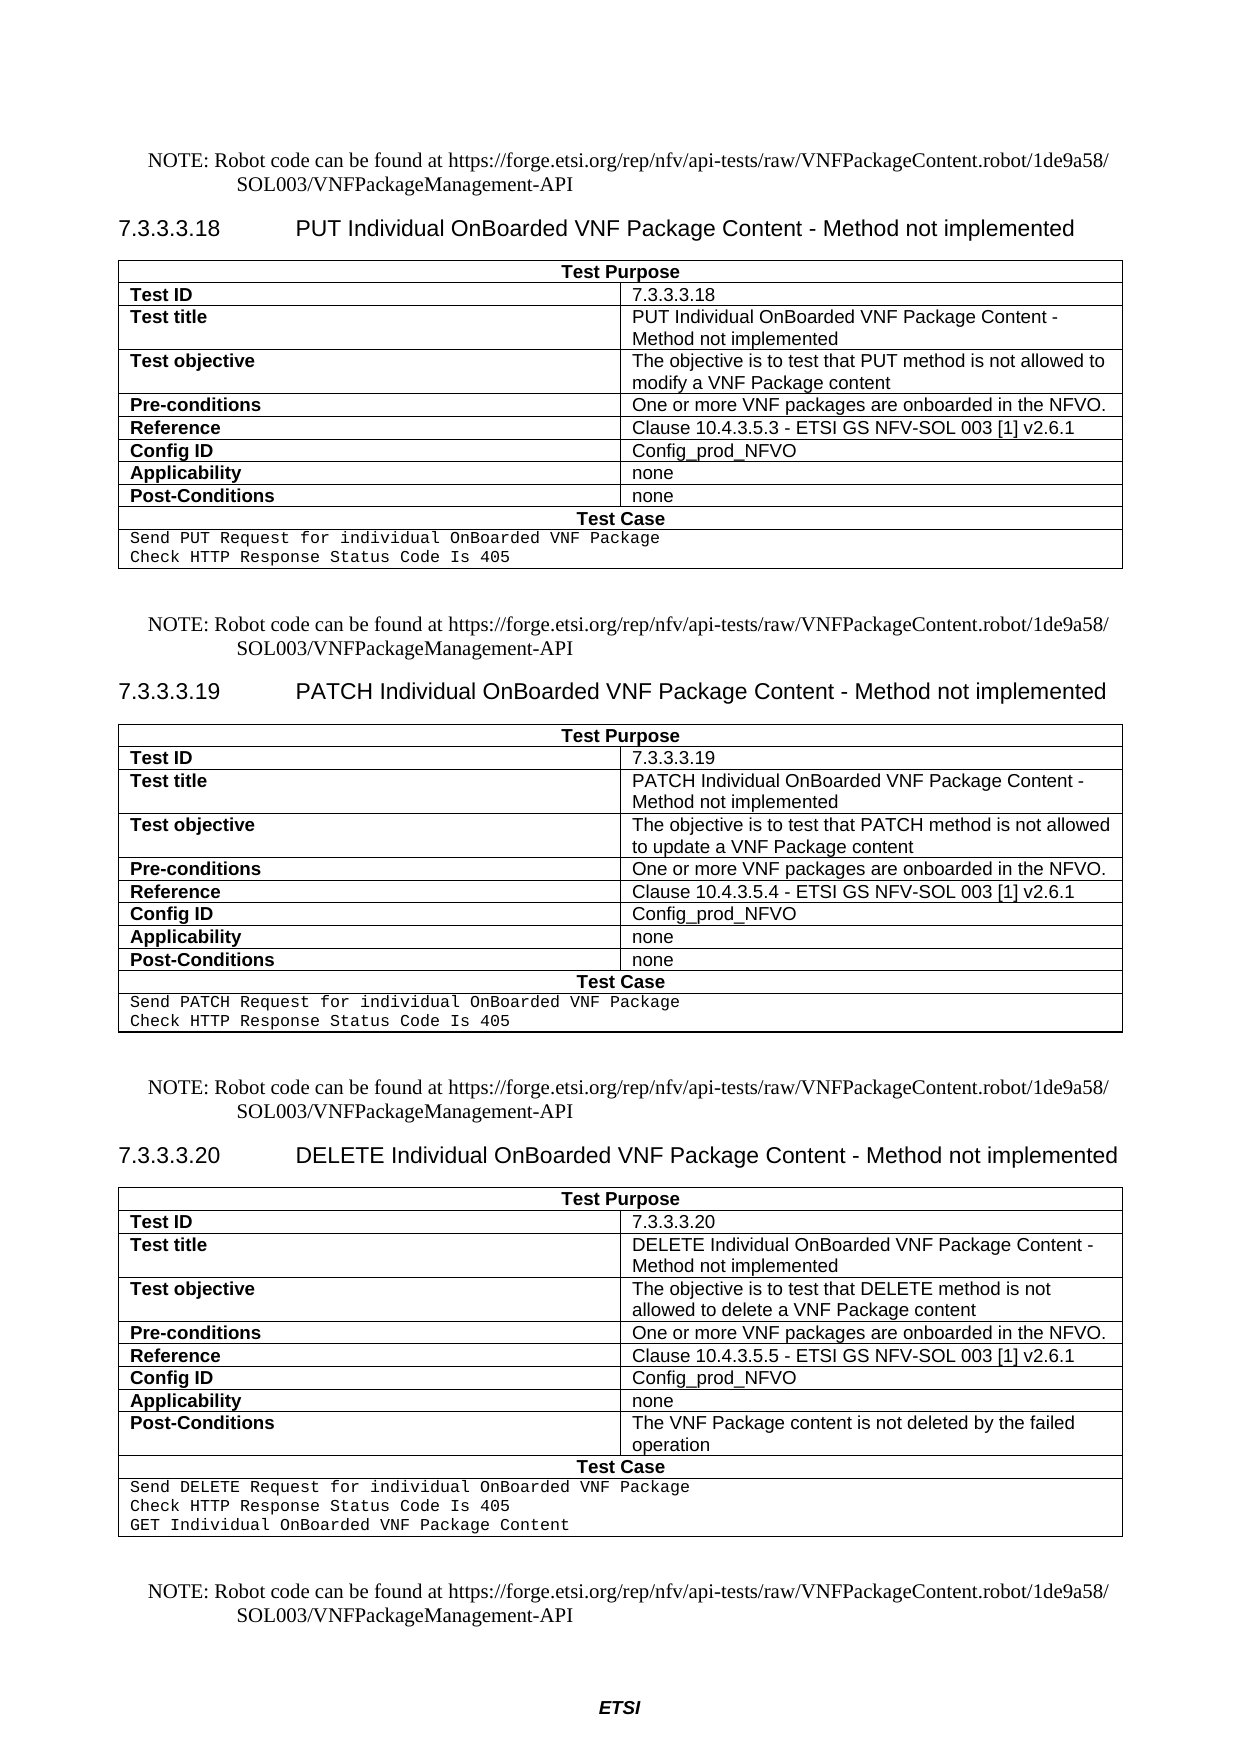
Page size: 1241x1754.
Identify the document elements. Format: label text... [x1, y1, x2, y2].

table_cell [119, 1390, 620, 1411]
subtitle 7.3.3.3.19 PATCH Individual OnBoarded VNF Package Content - Method not implemented [118, 678, 1122, 705]
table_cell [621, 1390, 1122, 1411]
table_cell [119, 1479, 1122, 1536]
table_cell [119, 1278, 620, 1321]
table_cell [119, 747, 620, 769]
text NOTE: Robot code can be found at https://forge.etsi.org/rep/nfv/api-tests/raw/VNFPackageContent.robot/1de9a58/SOL003/VNFPackageManagement-API [148, 1075, 1122, 1123]
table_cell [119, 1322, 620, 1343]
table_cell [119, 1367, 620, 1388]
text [148, 148, 1122, 196]
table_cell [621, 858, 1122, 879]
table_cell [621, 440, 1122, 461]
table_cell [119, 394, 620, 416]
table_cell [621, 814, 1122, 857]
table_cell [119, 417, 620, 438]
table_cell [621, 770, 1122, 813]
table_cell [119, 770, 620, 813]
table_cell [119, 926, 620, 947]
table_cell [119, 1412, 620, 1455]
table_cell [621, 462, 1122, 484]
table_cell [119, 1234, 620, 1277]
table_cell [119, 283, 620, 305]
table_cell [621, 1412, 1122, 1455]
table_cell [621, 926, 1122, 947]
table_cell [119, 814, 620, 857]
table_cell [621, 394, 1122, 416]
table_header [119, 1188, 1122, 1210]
subtitle 7.3.3.3.18 PUT Individual OnBoarded VNF Package Content - Method not implemented [118, 214, 1122, 241]
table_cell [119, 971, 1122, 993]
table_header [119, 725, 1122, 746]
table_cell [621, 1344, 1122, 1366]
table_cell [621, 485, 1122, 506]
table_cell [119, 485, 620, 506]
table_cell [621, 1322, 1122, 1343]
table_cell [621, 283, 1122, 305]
text NOTE: Robot code can be found at https://forge.etsi.org/rep/nfv/api-tests/raw/VNFPackageContent.robot/1de9a58/SOL003/VNFPackageManagement-API [148, 611, 1122, 659]
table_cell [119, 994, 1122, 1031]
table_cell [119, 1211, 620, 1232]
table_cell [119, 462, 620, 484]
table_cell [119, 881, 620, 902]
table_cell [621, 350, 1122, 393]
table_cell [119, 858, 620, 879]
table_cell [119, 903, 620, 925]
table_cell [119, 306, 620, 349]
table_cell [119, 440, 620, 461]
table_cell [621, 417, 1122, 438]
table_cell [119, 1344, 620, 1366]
text NOTE: Robot code can be found at https://forge.etsi.org/rep/nfv/api-tests/raw/VNFPackageContent.robot/1de9a58/SOL003/VNFPackageManagement-API [148, 1579, 1122, 1627]
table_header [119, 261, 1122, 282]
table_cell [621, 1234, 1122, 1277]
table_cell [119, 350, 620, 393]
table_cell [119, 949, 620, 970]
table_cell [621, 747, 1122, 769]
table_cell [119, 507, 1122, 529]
subtitle 7.3.3.3.20 DELETE Individual OnBoarded VNF Package Content - Method not implemented [118, 1142, 1122, 1168]
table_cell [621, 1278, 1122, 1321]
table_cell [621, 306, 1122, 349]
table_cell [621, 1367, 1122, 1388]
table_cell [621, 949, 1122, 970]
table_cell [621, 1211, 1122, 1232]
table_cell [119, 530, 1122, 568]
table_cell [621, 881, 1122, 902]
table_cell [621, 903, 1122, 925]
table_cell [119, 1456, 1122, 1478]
